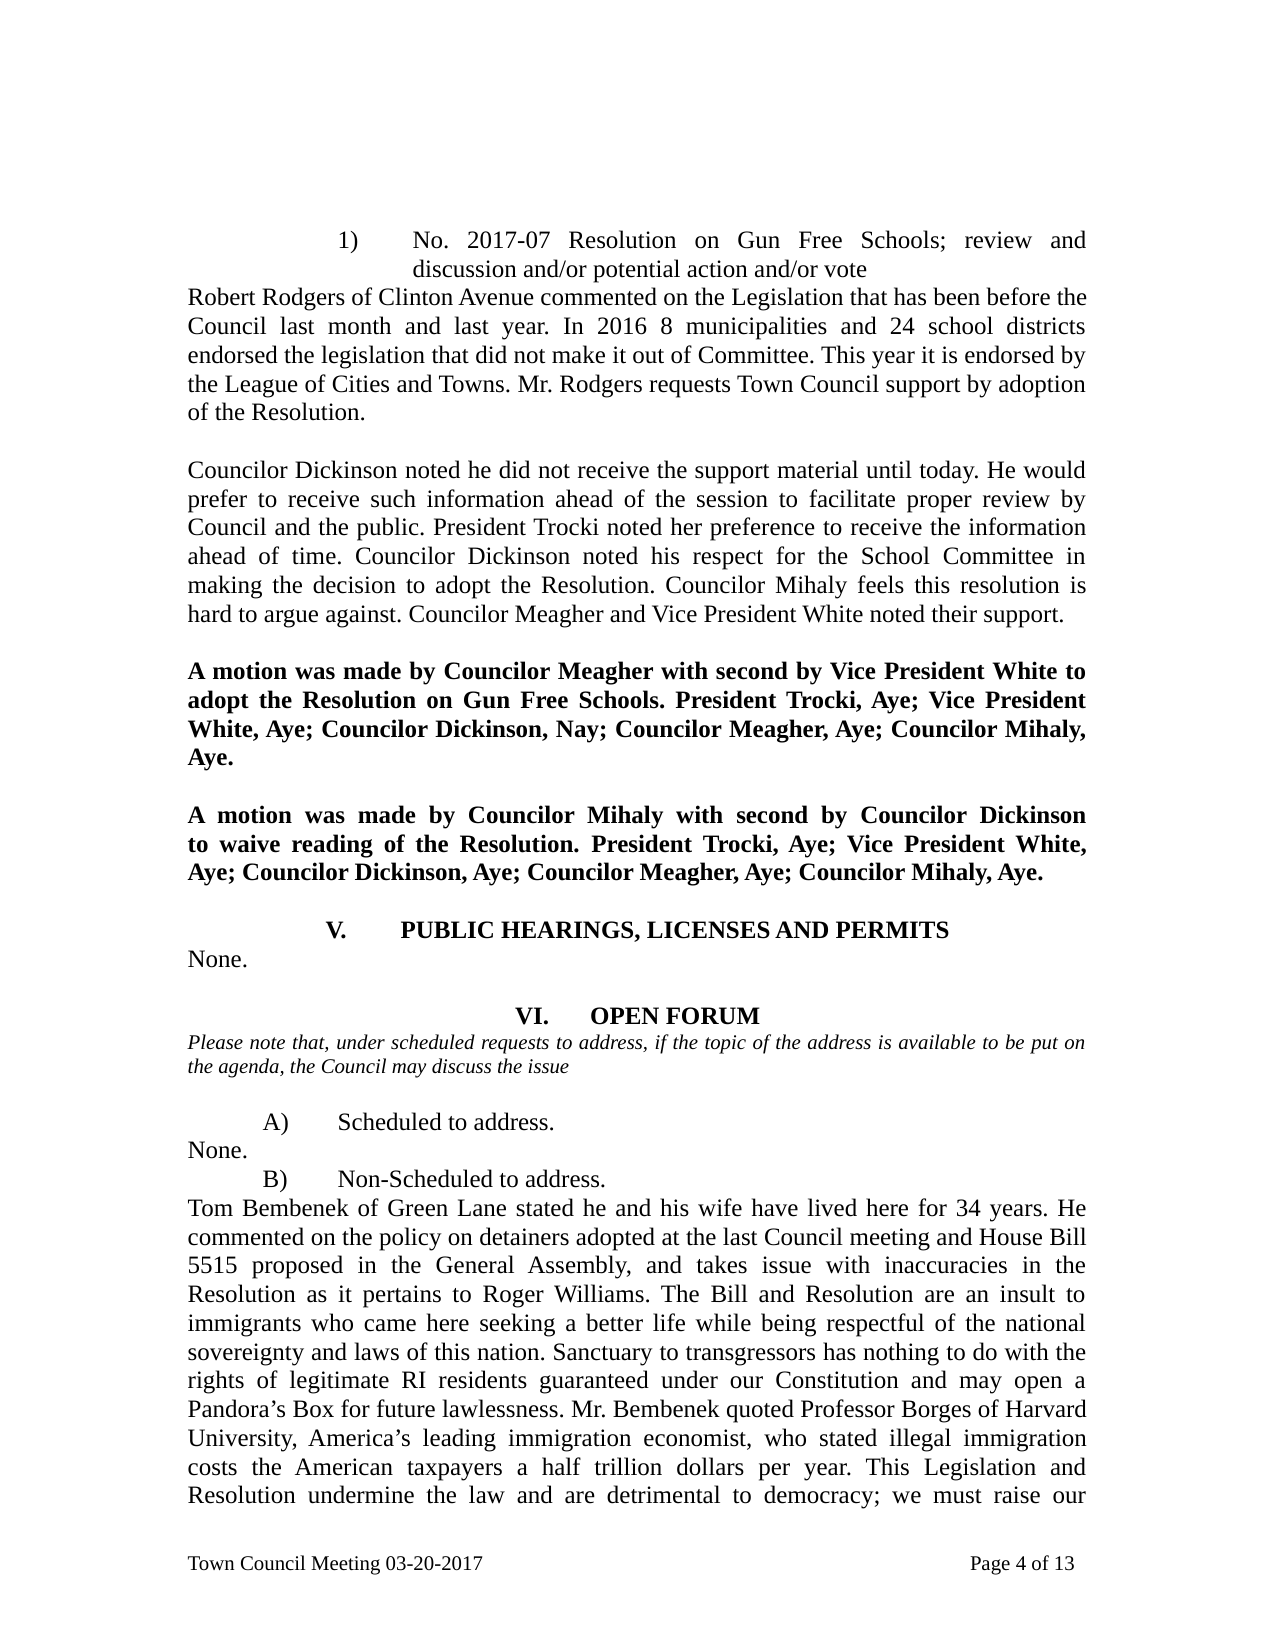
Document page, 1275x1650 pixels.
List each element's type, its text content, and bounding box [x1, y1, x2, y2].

text A motion was made by Councilor Mihaly with second by Councilor Dickinson to waive reading of the Resolution. President Trocki, Aye; Vice President White, Aye; Councilor Dickinson, Aye; Councilor Meagher, Aye; Councilor Mihaly, Aye. [187, 800, 1087, 886]
subtitle No. 2017-07 Resolution on Gun Free Schools; review and discussion and/or potential action and/or vote [337, 225, 1087, 282]
text A motion was made by Councilor Meagher with second by Vice President White to adopt the Resolution on Gun Free Schools. President Trocki, Aye; Vice President White, Aye; Councilor Dickinson, Nay; Councilor Meagher, Aye; Councilor Mihaly, Aye. [187, 656, 1087, 771]
subtitle Non-Scheduled to address. [262, 1164, 1087, 1193]
subtitle OPEN FORUM [187, 1001, 1087, 1030]
subtitle Scheduled to address. [262, 1107, 1087, 1136]
subtitle None. [187, 1136, 1087, 1164]
text None. [187, 944, 1087, 972]
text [187, 1193, 1087, 1509]
text Councilor Dickinson noted he did not receive the support material until today. He would prefer to receive such information ahead of the session to facilitate proper review by Council and the public. President Trocki noted her preference to receive the information ahead of time. Councilor Dickinson noted his respect for the School Committee in making the decision to adopt the Resolution. Councilor Mihaly feels this resolution is hard to argue against. Councilor Meagher and Vice President White noted their support. [187, 455, 1087, 627]
text Robert Rodgers of Clinton Avenue commented on the Legislation that has been before the Council last month and last year. In 2016 8 municipalities and 24 school districts endorsed the legislation that did not make it out of Committee. This year it is endorsed by the League of Cities and Towns. Mr. Rodgers requests Town Council support by adoption of the Resolution. [187, 282, 1087, 426]
subtitle PUBLIC HEARINGS, LICENSES AND PERMITS [187, 915, 1087, 944]
text Please note that, under scheduled requests to address, if the topic of the address is available to be put on the agenda, the Council may discuss the issue [187, 1030, 1087, 1078]
